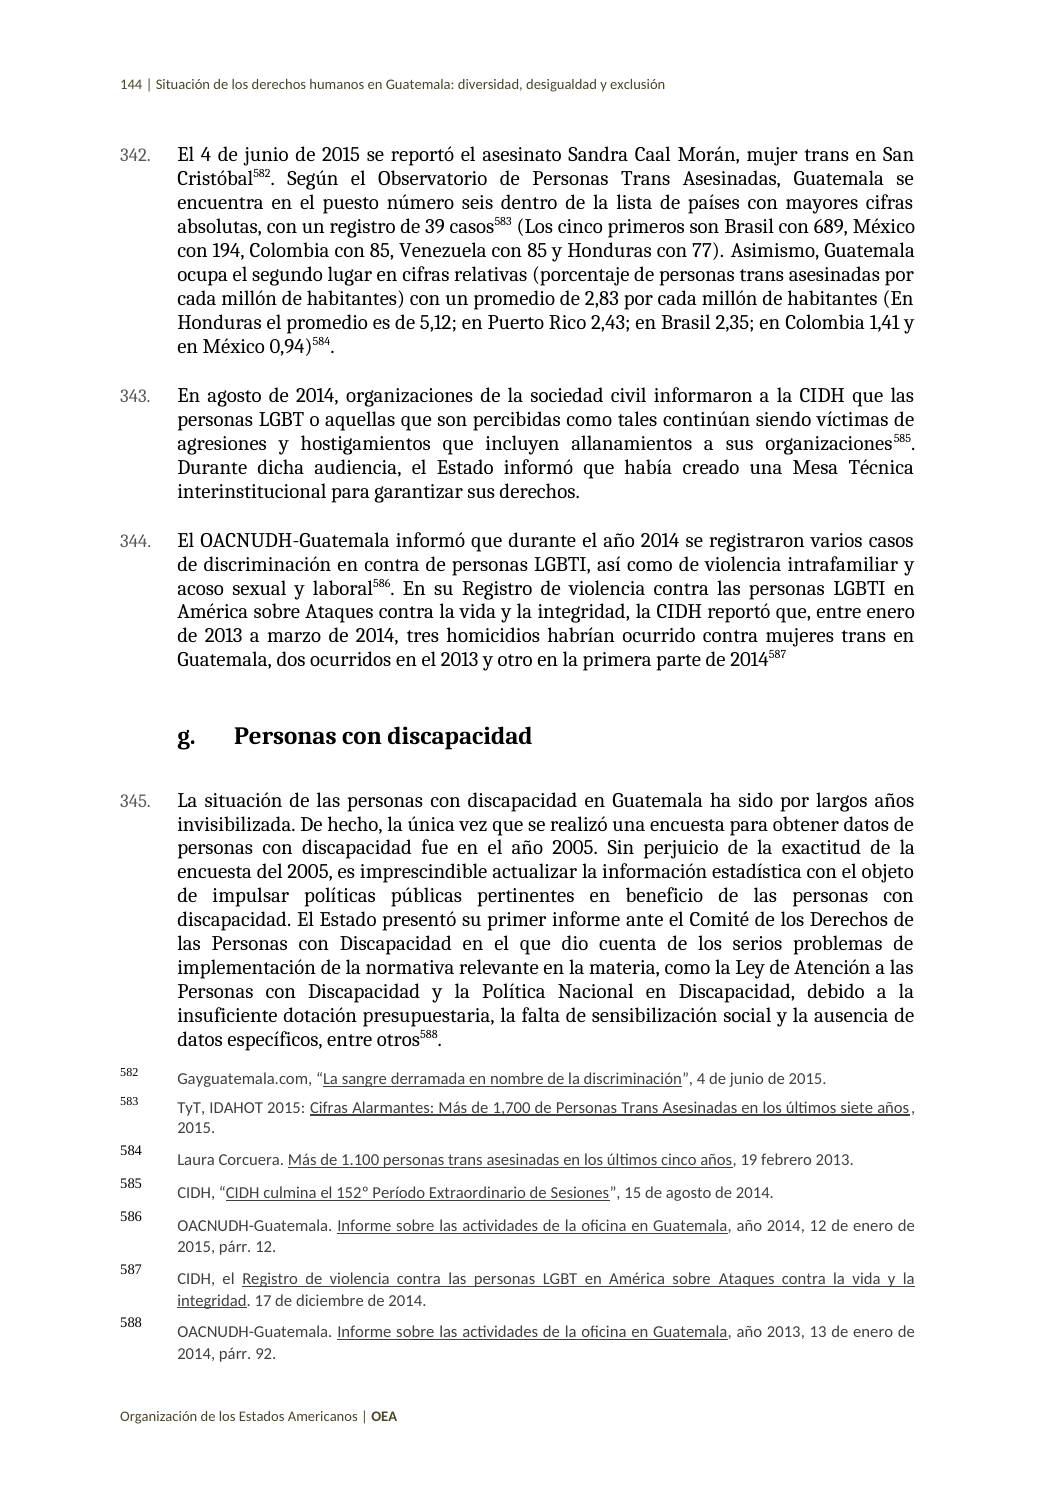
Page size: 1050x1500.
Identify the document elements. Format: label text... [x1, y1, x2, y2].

text El 4 de junio de 2015 se reportó el asesinato Sandra Caal Morán, mujer trans en San Cristóbal. Según el Observatorio de Personas Trans Asesinadas, Guatemala se encuentra en el puesto número seis dentro de la lista de países con mayores cifras absolutas, con un registro de 39 casos (Los cinco primeros son Brasil con 689, México con 194, Colombia con 85, Venezuela con 85 y Honduras con 77). Asimismo, Guatemala ocupa el segundo lugar en cifras relativas (porcentaje de personas trans asesinadas por cada millón de habitantes) con un promedio de 2,83 por cada millón de habitantes (En Honduras el promedio es de 5,12; en Puerto Rico 2,43; en Brasil 2,35; en Colombia 1,41 y en México 0,94). [120, 143, 915, 358]
text La situación de las personas con discapacidad en Guatemala ha sido por largos años invisibilizada. De hecho, la única vez que se realizó una encuesta para obtener datos de personas con discapacidad fue en el año 2005. Sin perjuicio de la exactitud de la encuesta del 2005, es imprescindible actualizar la información estadística con el objeto de impulsar políticas públicas pertinentes en beneficio de las personas con discapacidad. El Estado presentó su primer informe ante el Comité́ de los Derechos de las Personas con Discapacidad en el que dio cuenta de los serios problemas de implementación de la normativa relevante en la materia, como la Ley de Atención a las Personas con Discapacidad y la Política Nacional en Discapacidad, debido a la insuficiente dotación presupuestaria, la falta de sensibilización social y la ausencia de datos específicos, entre otros. [120, 788, 915, 1052]
text El OACNUDH-Guatemala informó que durante el año 2014 se registraron varios casos de discriminación en contra de personas LGBTI, así como de violencia intrafamiliar y acoso sexual y laboral. En su Registro de violencia contra las personas LGBTI en América sobre Ataques contra la vida y la integridad, la CIDH reportó que, entre enero de 2013 a marzo de 2014, tres homicidios habrían ocurrido contra mujeres trans en Guatemala, dos ocurridos en el 2013 y otro en la primera parte de 2014 [120, 528, 915, 672]
text En agosto de 2014, organizaciones de la sociedad civil informaron a la CIDH que las personas LGBT o aquellas que son percibidas como tales continúan siendo víctimas de agresiones y hostigamientos que incluyen allanamientos a sus organizaciones. Durante dicha audiencia, el Estado informó que había creado una Mesa Técnica interinstitucional para garantizar sus derechos. [120, 383, 915, 503]
subtitle Personas con discapacidad [177, 722, 915, 751]
